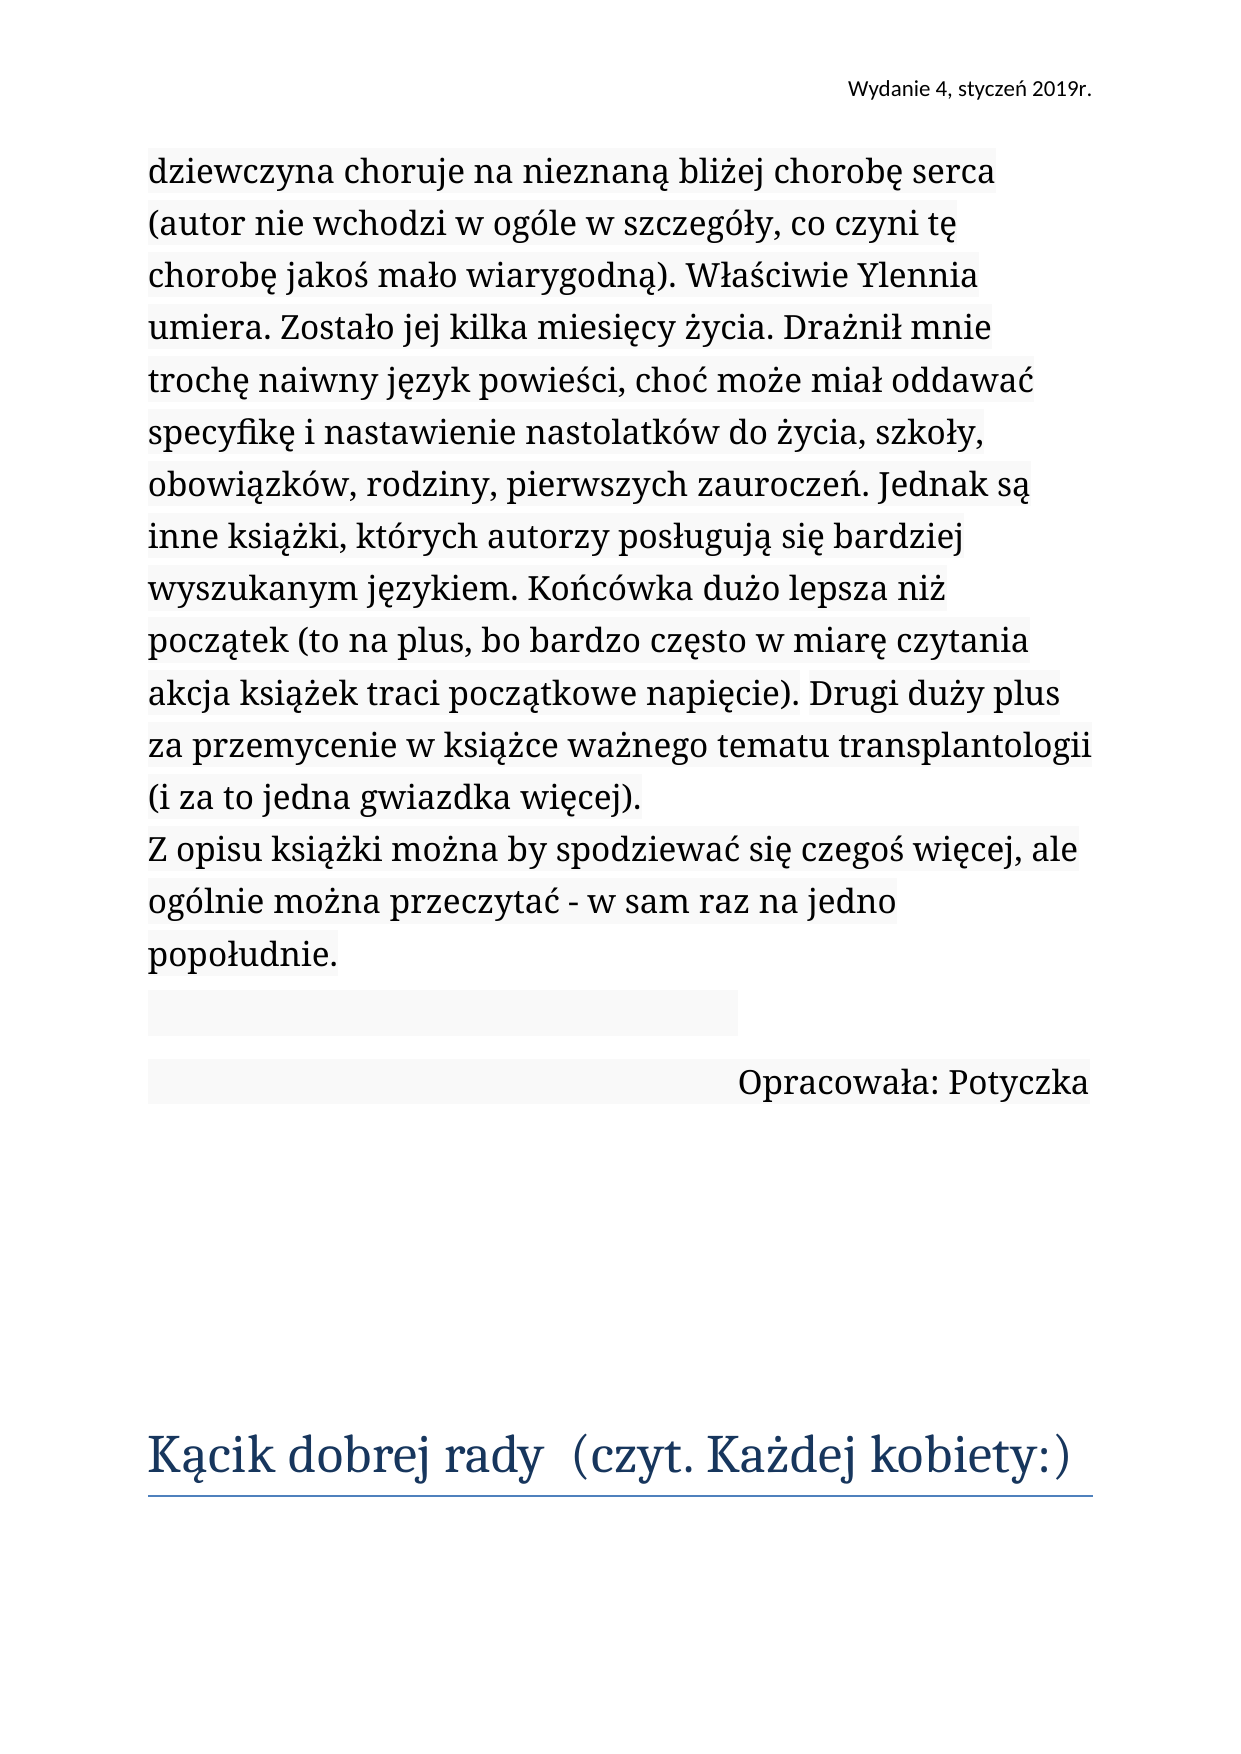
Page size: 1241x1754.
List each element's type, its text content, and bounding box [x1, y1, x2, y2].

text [148, 148, 1093, 976]
title Kącik dobrej rady (czyt. Każdej kobiety:) [148, 1424, 1093, 1495]
